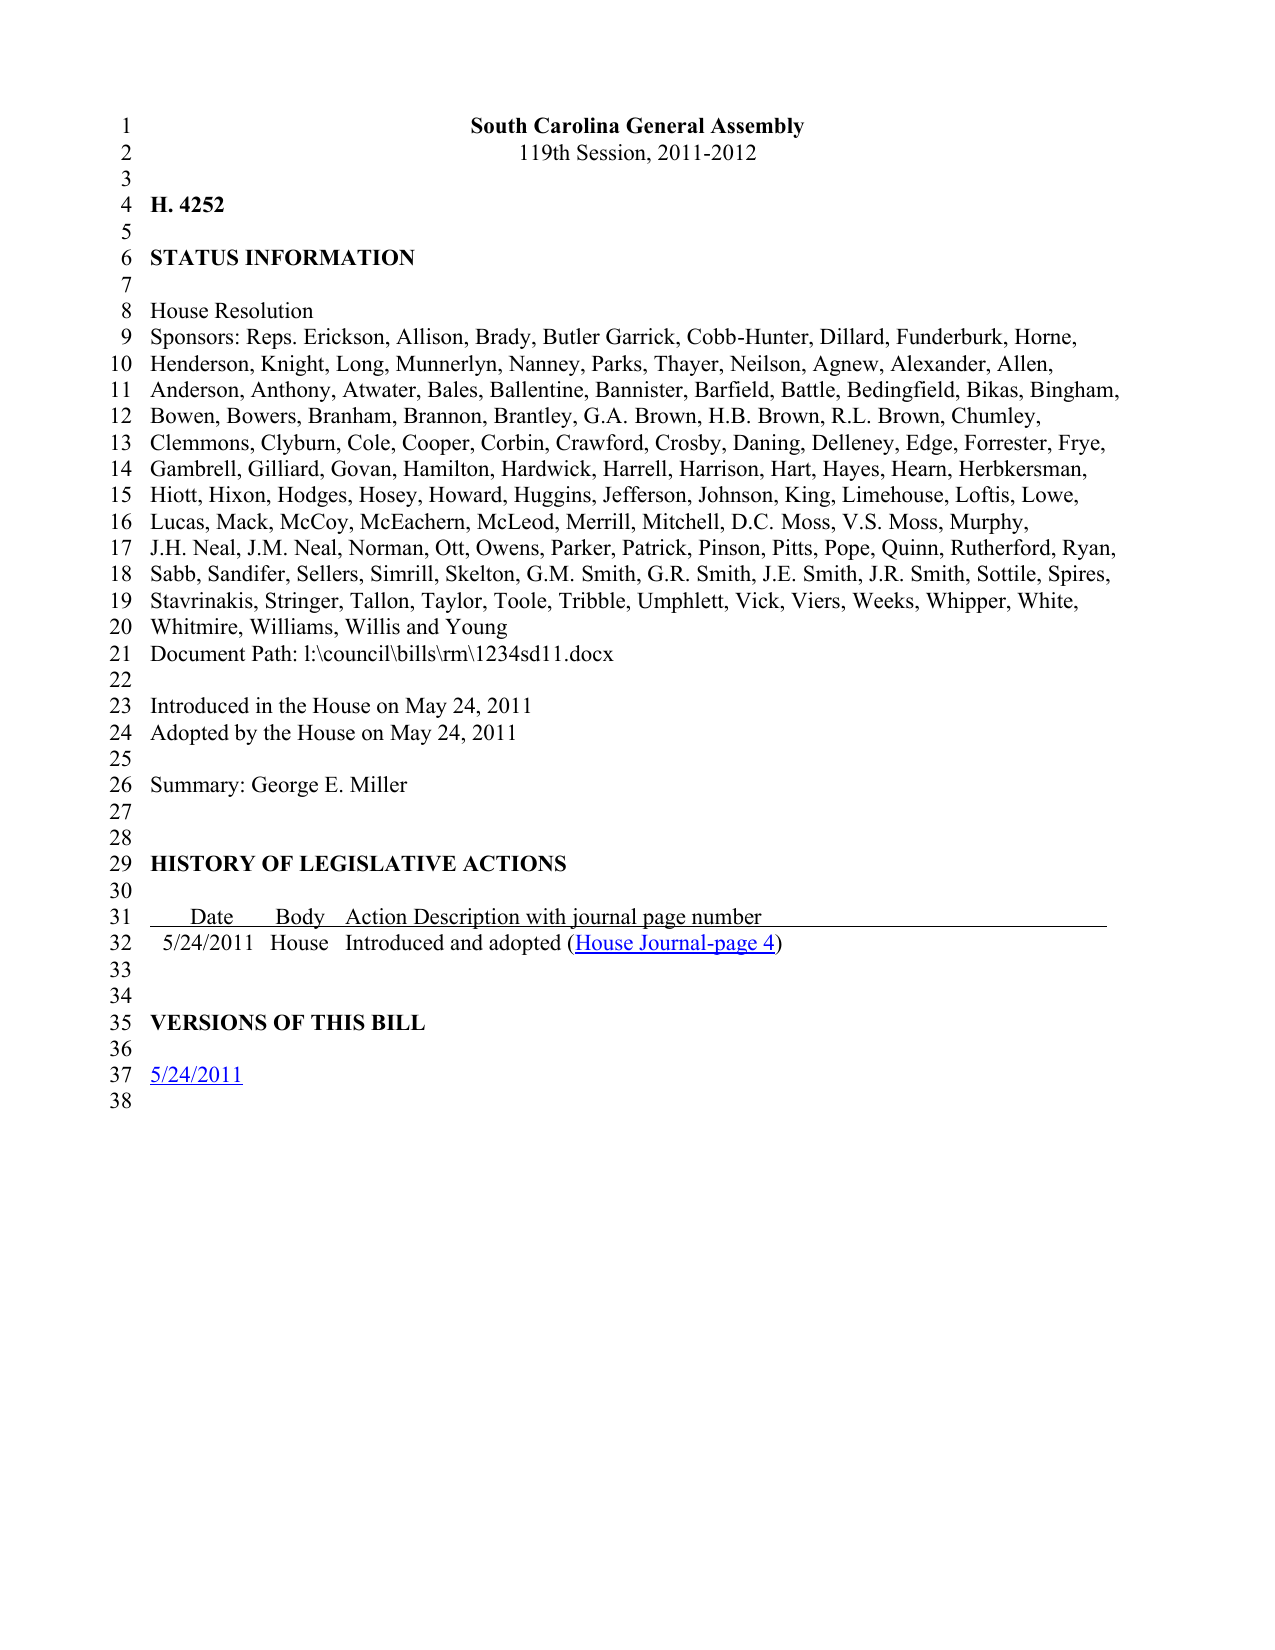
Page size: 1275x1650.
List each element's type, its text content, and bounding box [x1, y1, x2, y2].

text Adopted by the House on May 24, 2011 [150, 719, 1125, 745]
text Introduced in the House on May 24, 2011 [150, 692, 1125, 719]
text H. 4252 [150, 192, 1125, 218]
text STATUS INFORMATION [150, 244, 1125, 271]
text HISTORY OF LEGISLATIVE ACTIONS [150, 850, 1125, 877]
text Sponsors: Reps. Erickson, Allison, Brady, Butler Garrick, Cobb-Hunter, Dillard, Funderburk, Horne, Henderson, Knight, Long, Munnerlyn, Nanney, Parks, Thayer, Neilson, Agnew, Alexander, Allen, Anderson, Anthony, Atwater, Bales, Ballentine, Bannister, Barfield, Battle, Bedingfield, Bikas, Bingham, Bowen, Bowers, Branham, Brannon, Brantley, G.A. Brown, H.B. Brown, R.L. Brown, Chumley, Clemmons, Clyburn, Cole, Cooper, Corbin, Crawford, Crosby, Daning, Delleney, Edge, Forrester, Frye, Gambrell, Gilliard, Govan, Hamilton, Hardwick, Harrell, Harrison, Hart, Hayes, Hearn, Herbkersman, Hiott, Hixon, Hodges, Hosey, Howard, Huggins, Jefferson, Johnson, King, Limehouse, Loftis, Lowe, Lucas, Mack, McCoy, McEachern, McLeod, Merrill, Mitchell, D.C. Moss, V.S. Moss, Murphy, J.H. Neal, J.M. Neal, Norman, Ott, Owens, Parker, Patrick, Pinson, Pitts, Pope, Quinn, Rutherford, Ryan, Sabb, Sandifer, Sellers, Simrill, Skelton, G.M. Smith, G.R. Smith, J.E. Smith, J.R. Smith, Sottile, Spires, Stavrinakis, Stringer, Tallon, Taylor, Toole, Tribble, Umphlett, Vick, Viers, Weeks, Whipper, White, Whitmire, Williams, Willis and Young [150, 323, 1125, 639]
text 119th Session, 2011-2012 [150, 139, 1125, 165]
text South Carolina General Assembly [150, 112, 1125, 139]
text 5/24/2011 House Introduced and adopted (House Journal-page 4) [150, 929, 1125, 956]
text 5/24/2011 [150, 1061, 1125, 1088]
text Date Body Action Description with journal page number [150, 903, 1125, 929]
text Document Path: l:\council\bills\rm\1234sd11.docx [150, 639, 1125, 666]
text Summary: George E. Miller [150, 771, 1125, 798]
text VERSIONS OF THIS BILL [150, 1008, 1125, 1035]
text House Resolution [150, 297, 1125, 323]
